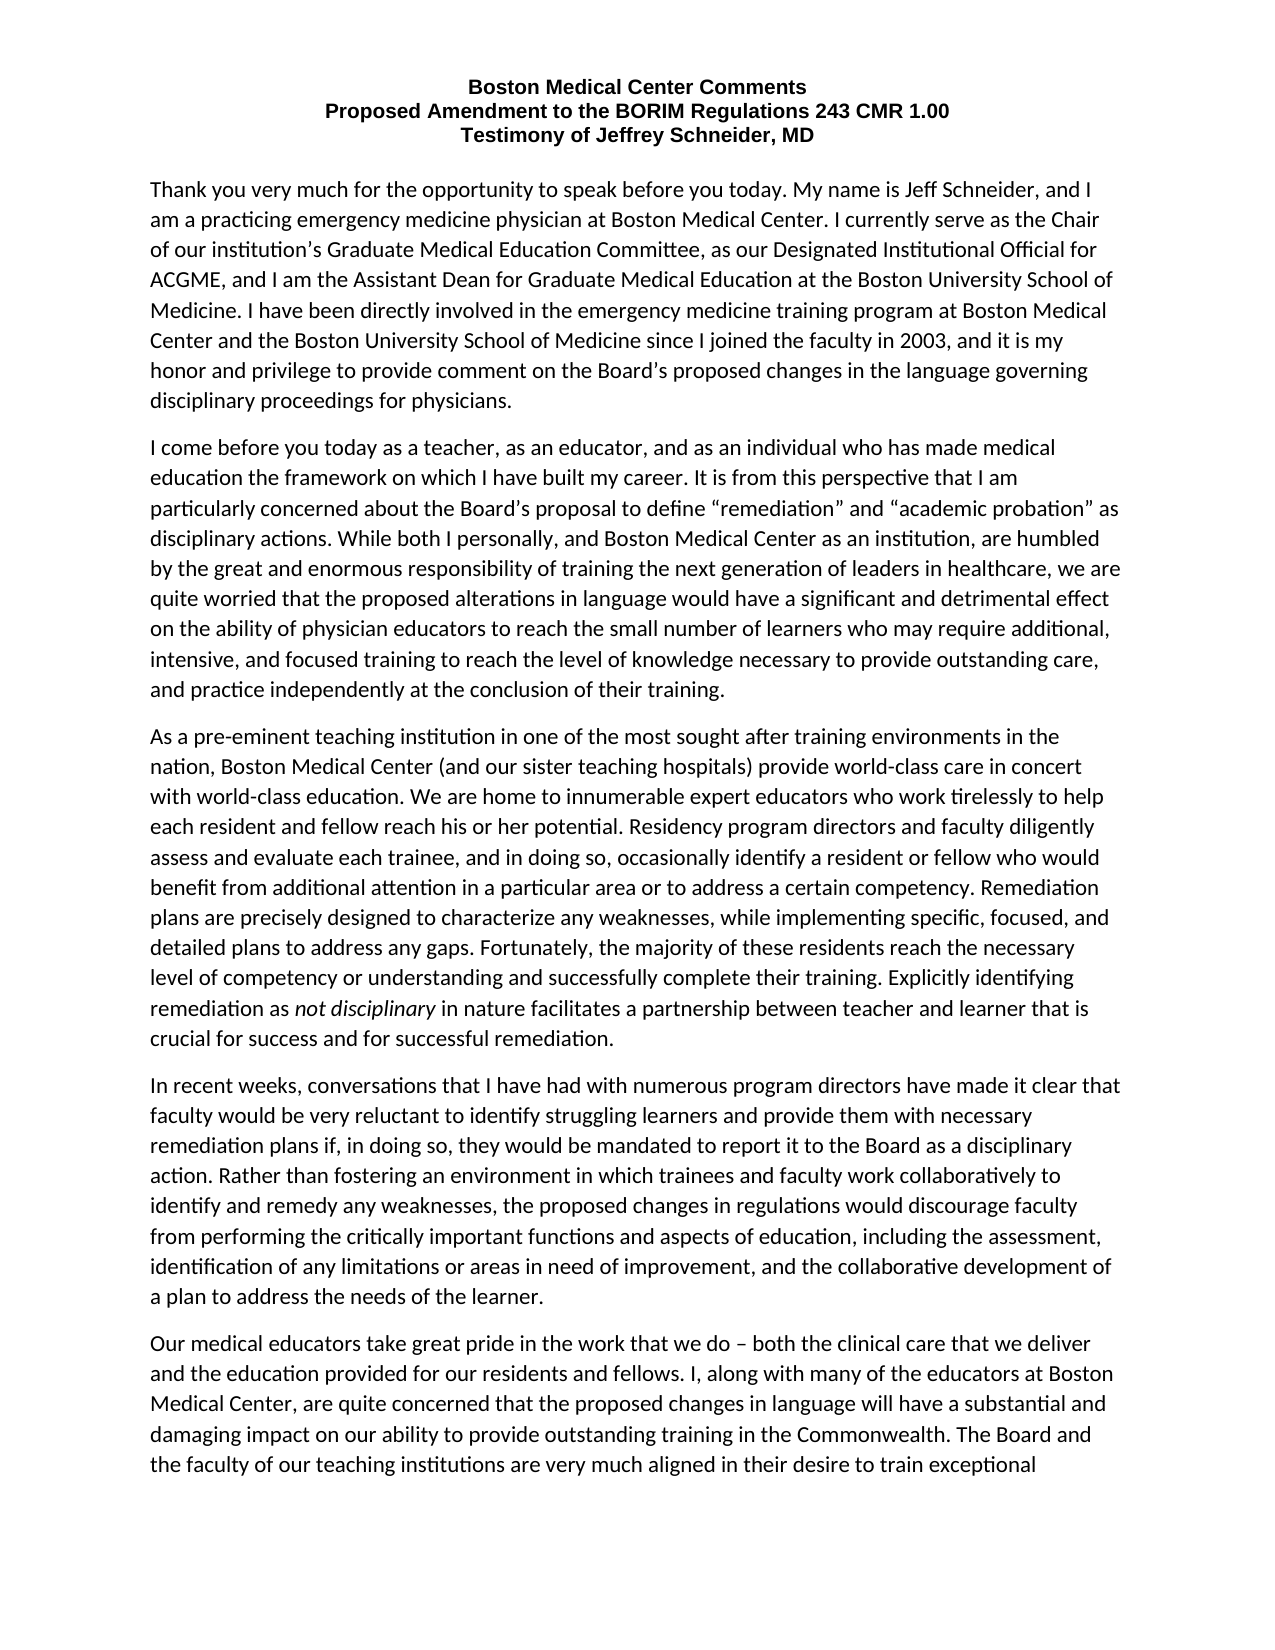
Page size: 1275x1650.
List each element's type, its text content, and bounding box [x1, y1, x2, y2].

text In recent weeks, conversations that I have had with numerous program directors have made it clear that faculty would be very reluctant to identify struggling learners and provide them with necessary remediation plans if, in doing so, they would be mandated to report it to the Board as a disciplinary action. Rather than fostering an environment in which trainees and faculty work collaboratively to identify and remedy any weaknesses, the proposed changes in regulations would discourage faculty from performing the critically important functions and aspects of education, including the assessment, identification of any limitations or areas in need of improvement, and the collaborative development of a plan to address the needs of the learner. [150, 1071, 1125, 1310]
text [150, 1329, 1125, 1478]
text Thank you very much for the opportunity to speak before you today. My name is Jeff Schneider, and I am a practicing emergency medicine physician at Boston Medical Center. I currently serve as the Chair of our institution’s Graduate Medical Education Committee, as our Designated Institutional Official for ACGME, and I am the Assistant Dean for Graduate Medical Education at the Boston University School of Medicine. I have been directly involved in the emergency medicine training program at Boston Medical Center and the Boston University School of Medicine since I joined the faculty in 2003, and it is my honor and privilege to provide comment on the Board’s proposed changes in the language governing disciplinary proceedings for physicians. [150, 175, 1125, 414]
text I come before you today as a teacher, as an educator, and as an individual who has made medical education the framework on which I have built my career. It is from this perspective that I am particularly concerned about the Board’s proposal to define “remediation” and “academic probation” as disciplinary actions. While both I personally, and Boston Medical Center as an institution, are humbled by the great and enormous responsibility of training the next generation of leaders in healthcare, we are quite worried that the proposed alterations in language would have a significant and detrimental effect on the ability of physician educators to reach the small number of learners who may require additional, intensive, and focused training to reach the level of knowledge necessary to provide outstanding care, and practice independently at the conclusion of their training. [150, 433, 1125, 703]
text As a pre-eminent teaching institution in one of the most sought after training environments in the nation, Boston Medical Center (and our sister teaching hospitals) provide world-class care in concert with world-class education. We are home to innumerable expert educators who work tirelessly to help each resident and fellow reach his or her potential. Residency program directors and faculty diligently assess and evaluate each trainee, and in doing so, occasionally identify a resident or fellow who would benefit from additional attention in a particular area or to address a certain competency. Remediation plans are precisely designed to characterize any weaknesses, while implementing specific, focused, and detailed plans to address any gaps. Fortunately, the majority of these residents reach the necessary level of competency or understanding and successfully complete their training. Explicitly identifying remediation as not disciplinary in nature facilitates a partnership between teacher and learner that is crucial for success and for successful remediation. [150, 722, 1125, 1052]
